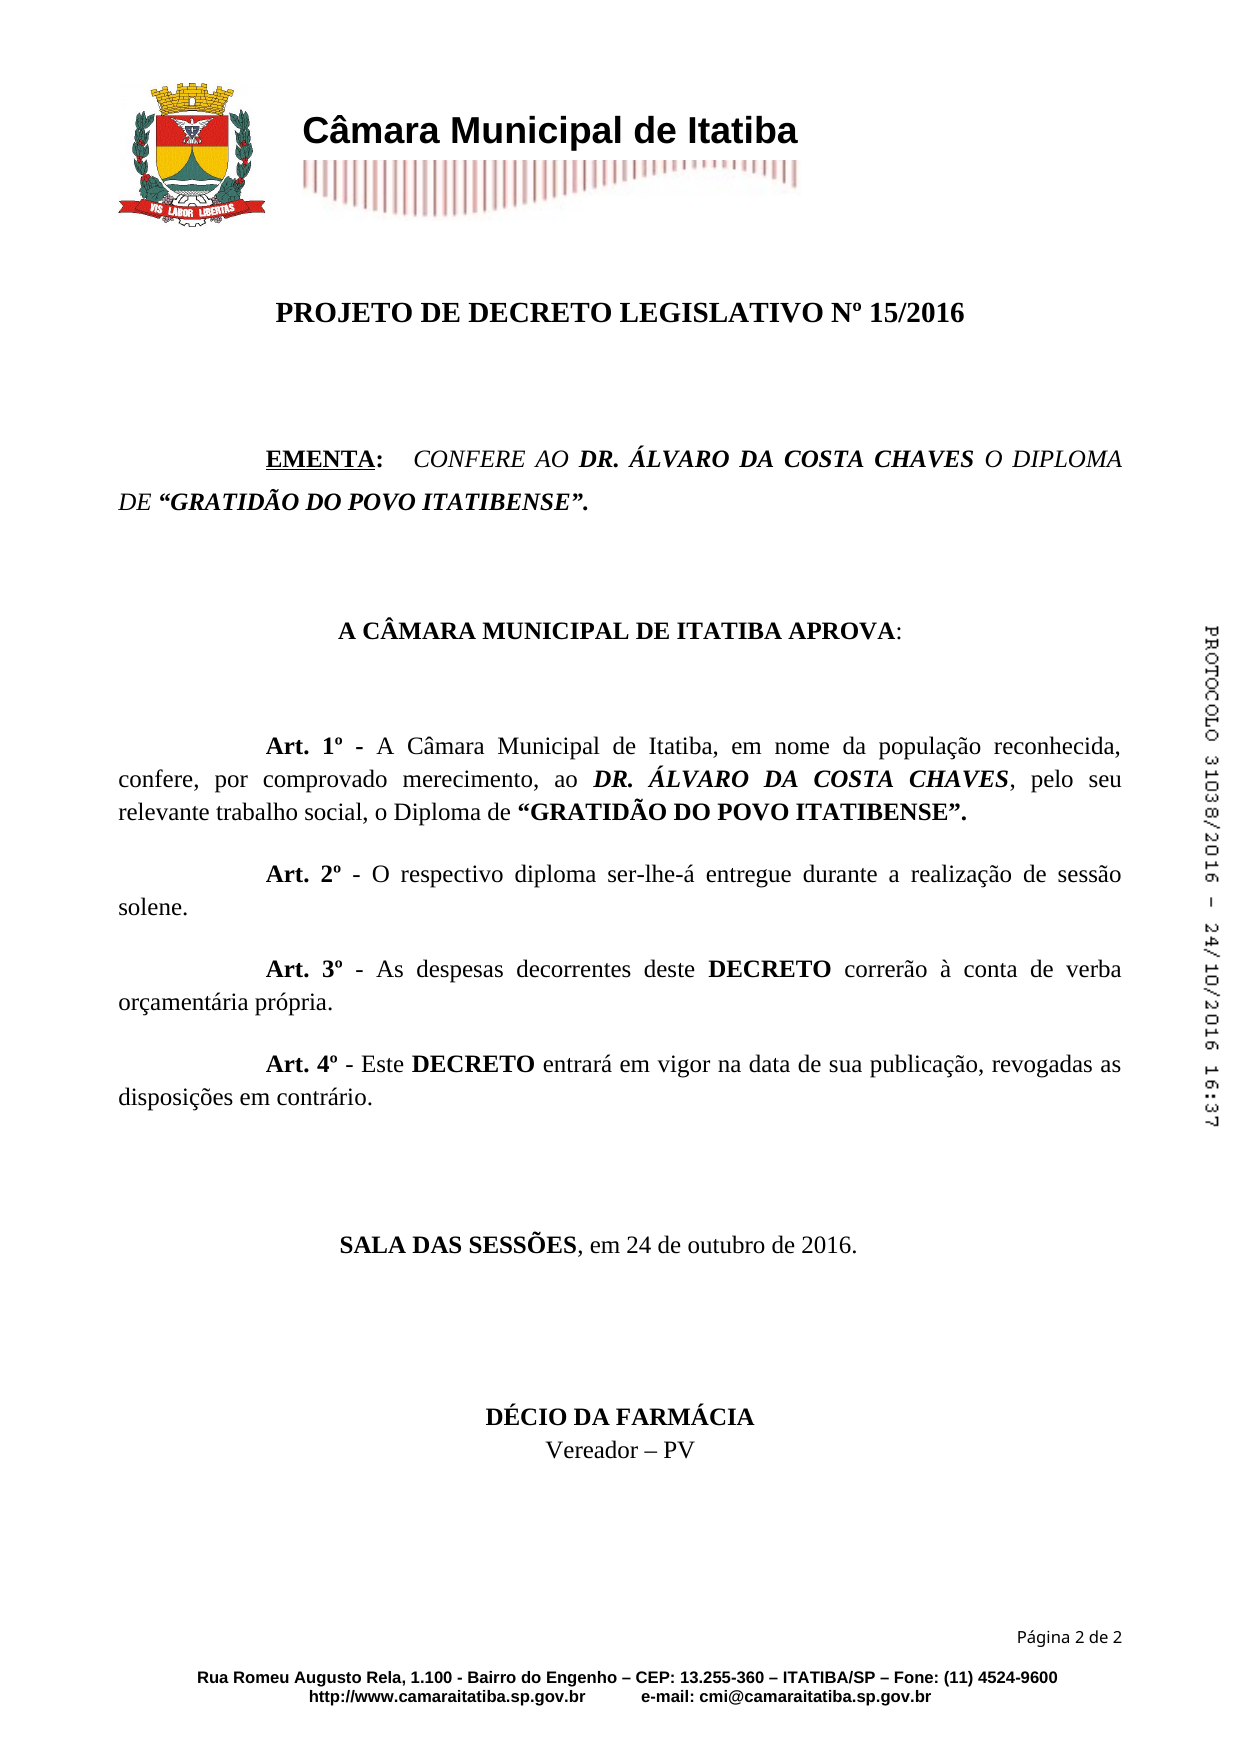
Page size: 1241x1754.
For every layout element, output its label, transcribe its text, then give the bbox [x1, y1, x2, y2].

text EMENTA: CONFERE AO DR. ÁLVARO DA COSTA CHAVES O DIPLOMA DE “GRATIDÃO DO POVO ITATIBENSE”. [118, 444, 1122, 516]
text Art. 1º - A Câmara Municipal de Itatiba, em nome da população reconhecida, confere, por comprovado merecimento, ao DR. ÁLVARO DA COSTA CHAVES, pelo seu relevante trabalho social, o Diploma de “GRATIDÃO DO POVO ITATIBENSE”. [118, 731, 1122, 826]
text SALA DAS SESSÕES, em 24 de outubro de 2016. [118, 1230, 1122, 1258]
text DÉCIO DA FARMÁCIA [118, 1402, 1122, 1431]
text Art. 3º - As despesas decorrentes deste DECRETO correrão à conta de verba orçamentária própria. [118, 954, 1122, 1016]
text Art. 4º - Este DECRETO entrará em vigor na data de sua publicação, revogadas as disposições em contrário. [118, 1049, 1122, 1111]
picture [302, 160, 801, 221]
text Art. 2º - O respectivo diploma ser-lhe-á entregue durante a realização de sessão solene. [118, 859, 1122, 921]
text A CÂMARA MUNICIPAL DE ITATIBA APROVA: [118, 616, 1122, 645]
picture [1177, 623, 1241, 1131]
text PROJETO DE DECRETO LEGISLATIVO Nº 15/2016 [118, 295, 1122, 329]
picture [118, 83, 265, 227]
text Vereador – PV [118, 1435, 1122, 1464]
